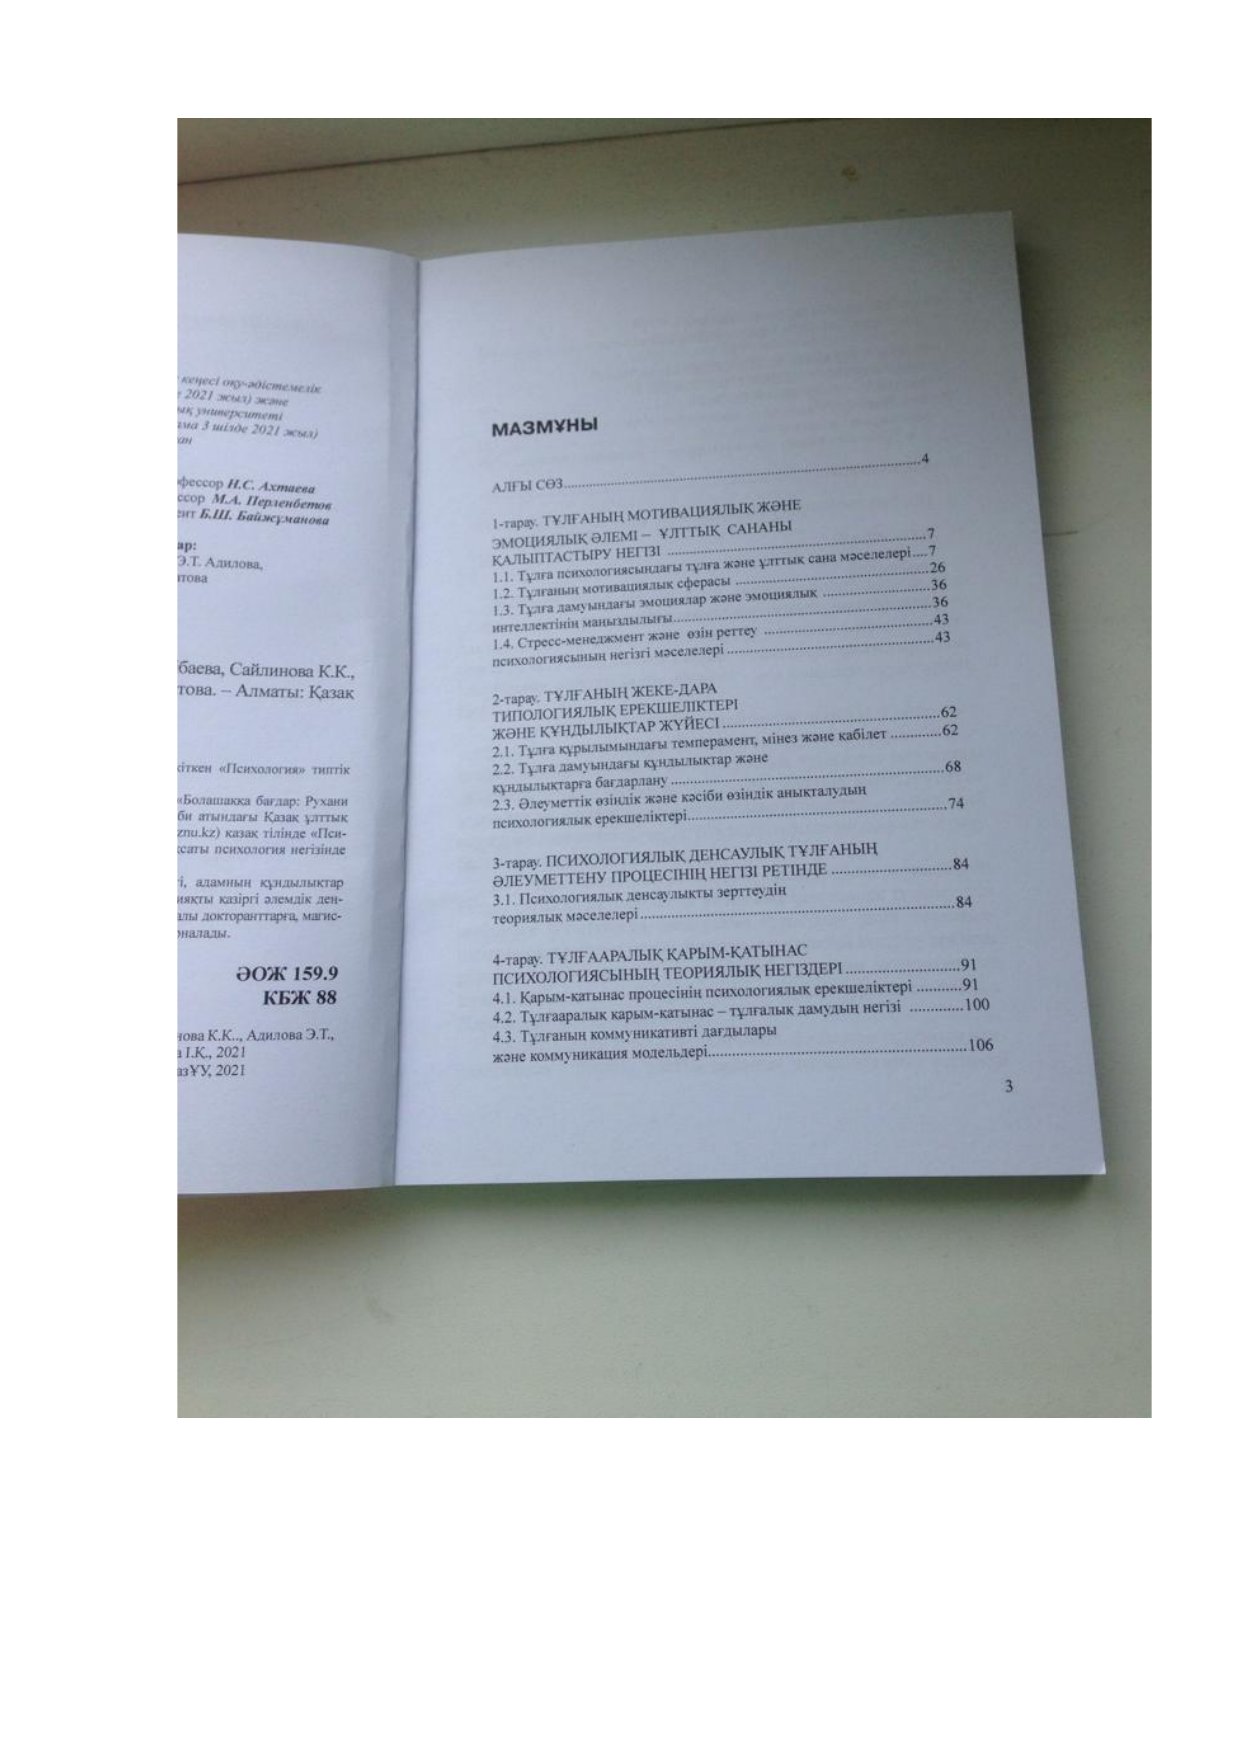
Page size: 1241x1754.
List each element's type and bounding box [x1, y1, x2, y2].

picture [177, 118, 1152, 1418]
